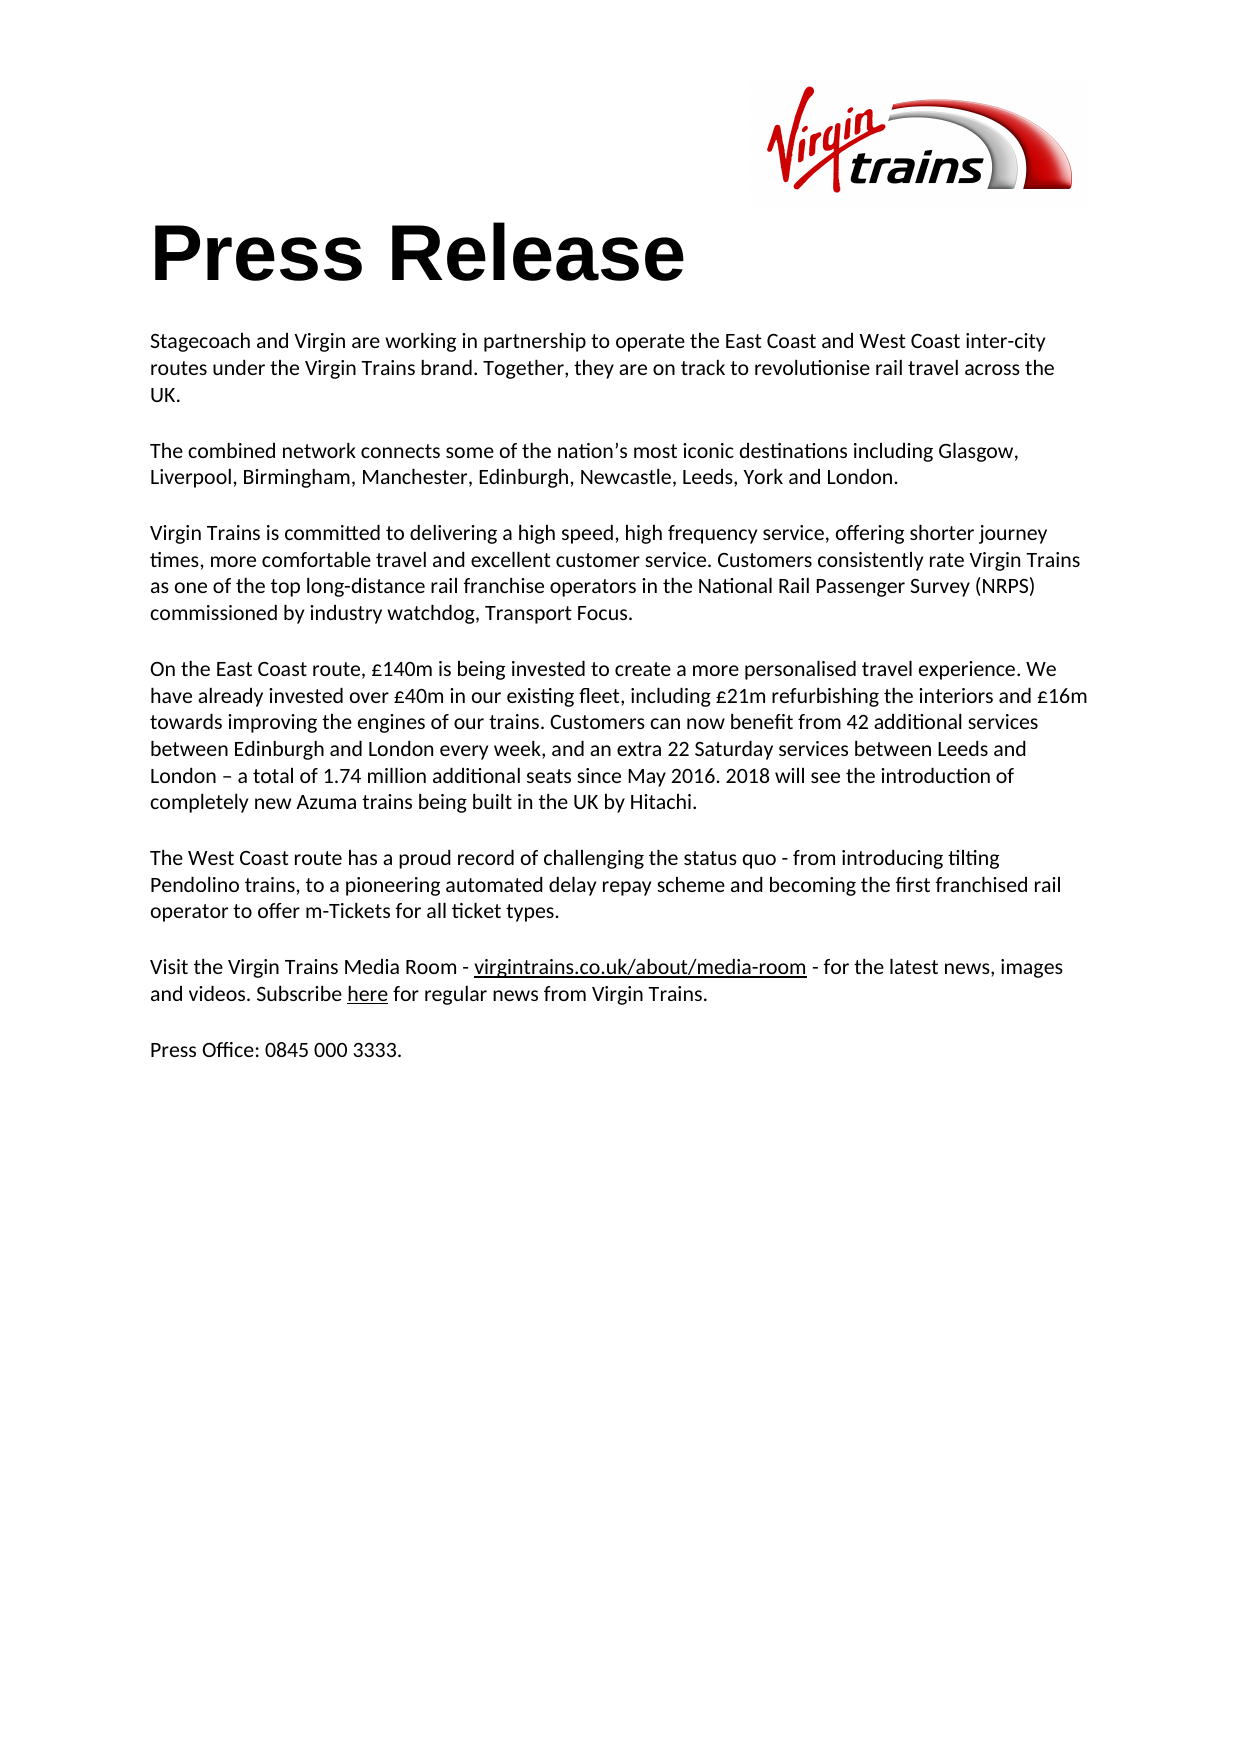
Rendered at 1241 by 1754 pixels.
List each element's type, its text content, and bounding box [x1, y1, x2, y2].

text On the East Coast route, £140m is being invested to create a more personalised travel experience. We have already invested over £40m in our existing fleet, including £21m refurbishing the interiors and £16m towards improving the engines of our trains. Customers can now benefit from 42 additional services between Edinburgh and London every week, and an extra 22 Saturday services between Leeds and London – a total of 1.74 million additional seats since May 2016. 2018 will see the introduction of completely new Azuma trains being built in the UK by Hitachi. [150, 655, 1090, 815]
text Stagecoach and Virgin are working in partnership to operate the East Coast and West Coast inter-city routes under the Virgin Trains brand. Together, they are on track to revolutionise rail travel across the UK. [150, 328, 1090, 408]
text Visit the Virgin Trains Media Room - virgintrains.co.uk/about/media-room - for the latest news, images and videos. Subscribe here for regular news from Virgin Trains. [150, 953, 1090, 1007]
text Press Office: 0845 000 3333. [150, 1036, 1090, 1063]
text The West Coast route has a proud record of challenging the status quo - from introducing tilting Pendolino trains, to a pioneering automated delay repay scheme and becoming the first franchised rail operator to offer m-Tickets for all ticket types. [150, 844, 1090, 924]
picture [748, 75, 1091, 207]
text The combined network connects some of the nation’s most iconic destinations including Glasgow, Liverpool, Birmingham, Manchester, Edinburgh, Newcastle, Leeds, York and London. [150, 437, 1090, 490]
text Virgin Trains is committed to delivering a high speed, high frequency service, offering shorter journey times, more comfortable travel and excellent customer service. Customers consistently rate Virgin Trains as one of the top long-distance rail franchise operators in the National Rail Passenger Survey (NRPS) commissioned by industry watchdog, Transport Focus. [150, 519, 1090, 626]
